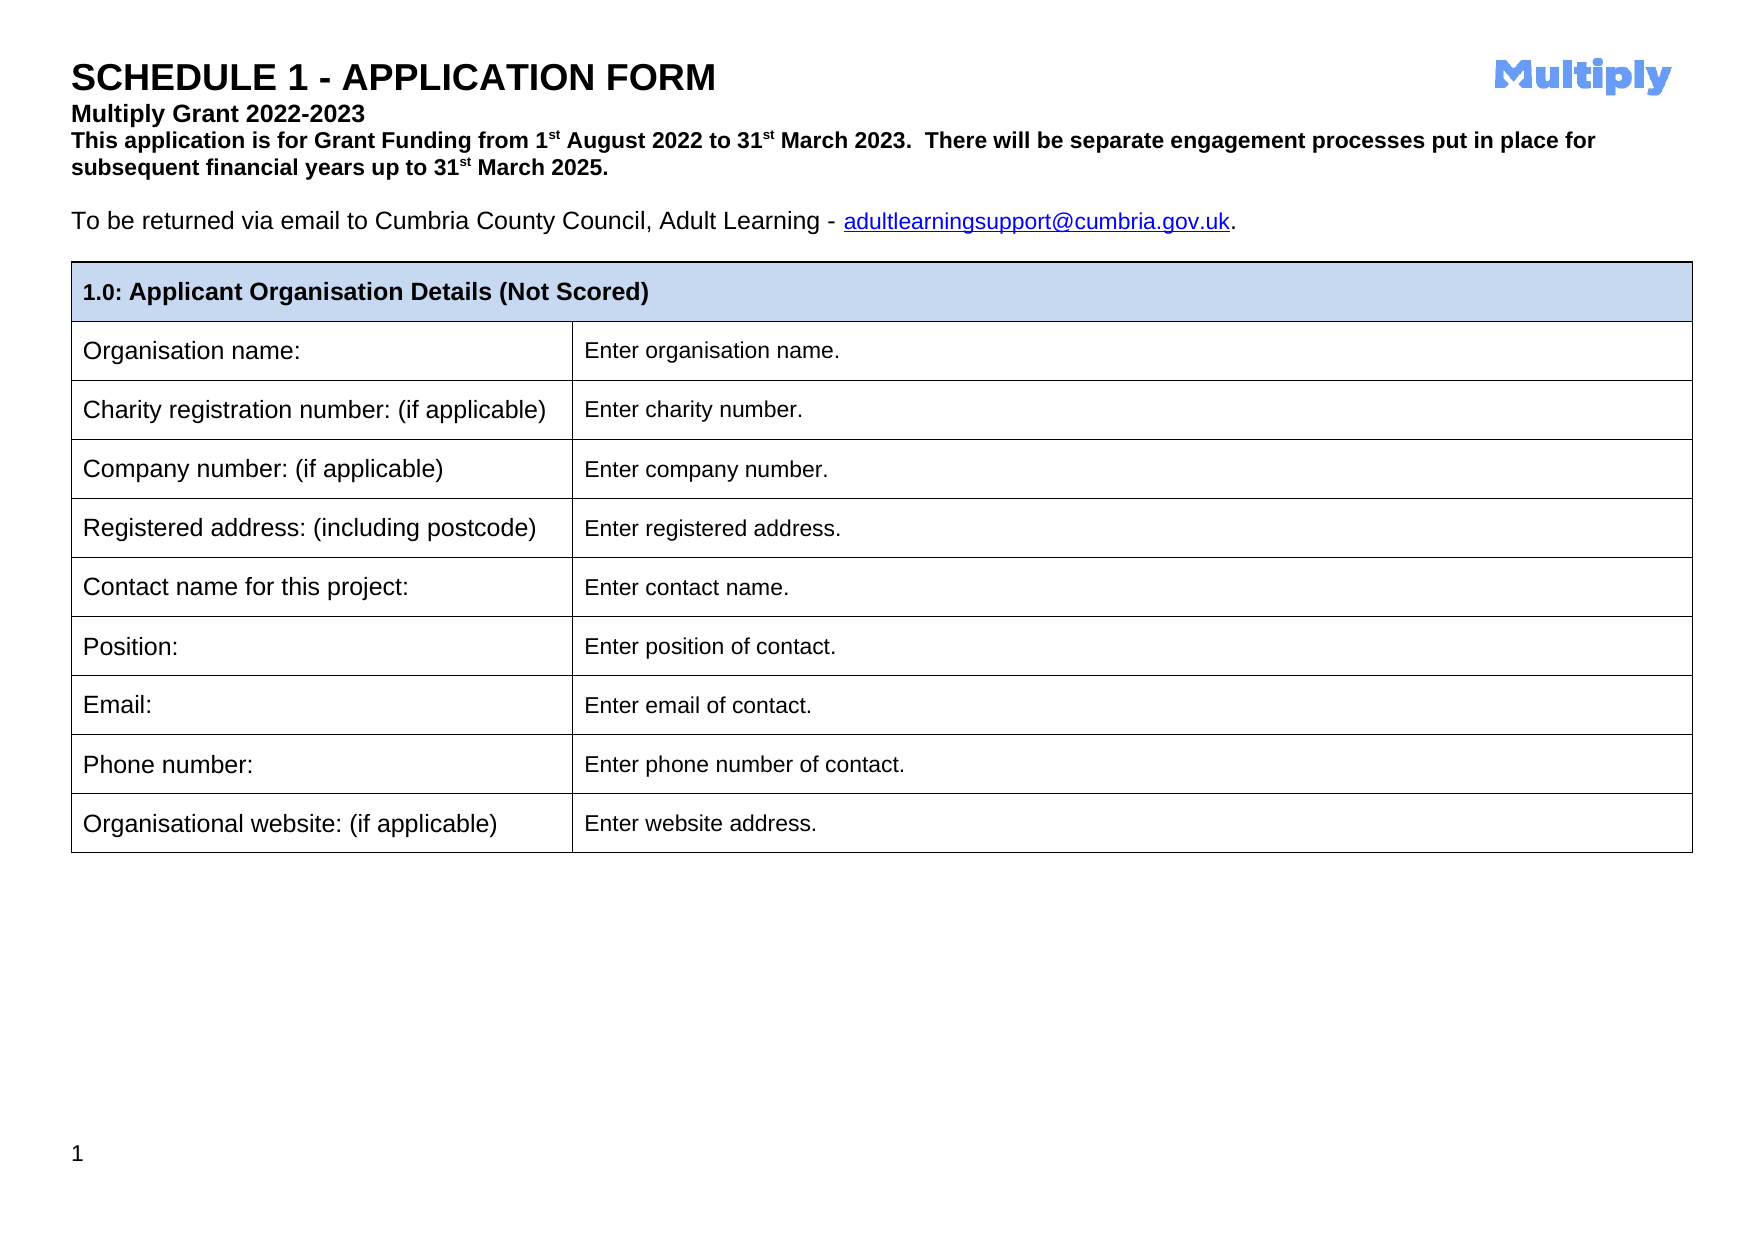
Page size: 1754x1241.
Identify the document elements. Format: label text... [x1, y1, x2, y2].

table_cell Contact name for this project: [72, 558, 572, 616]
table_cell Organisational website: (if applicable) [72, 794, 572, 852]
table_cell Position: [72, 617, 572, 675]
table_cell Registered address: (including postcode) [72, 499, 572, 557]
table_cell Phone number: [72, 735, 572, 793]
text Multiply Grant 2022-2023 [71, 98, 1710, 127]
table_cell Company number: (if applicable) [72, 440, 572, 498]
text This application is for Grant Funding from 1st August 2022 to 31st March 2023. There will be separate engagement processes put in place for subsequent financial years up to 31st March 2025. [71, 127, 1710, 180]
table_cell Email: [72, 676, 572, 734]
table_header 1.0: Applicant Organisation Details (Not Scored) [72, 263, 1692, 321]
picture [1456, 31, 1710, 116]
table_cell Charity registration number: (if applicable) [72, 381, 572, 439]
table_cell Organisation name: [72, 322, 572, 379]
text SCHEDULE 1 - APPLICATION FORM [71, 55, 1456, 98]
text To be returned via email to Cumbria County Council, Adult Learning - adultlearningsupport@cumbria.gov.uk. [71, 206, 1710, 235]
